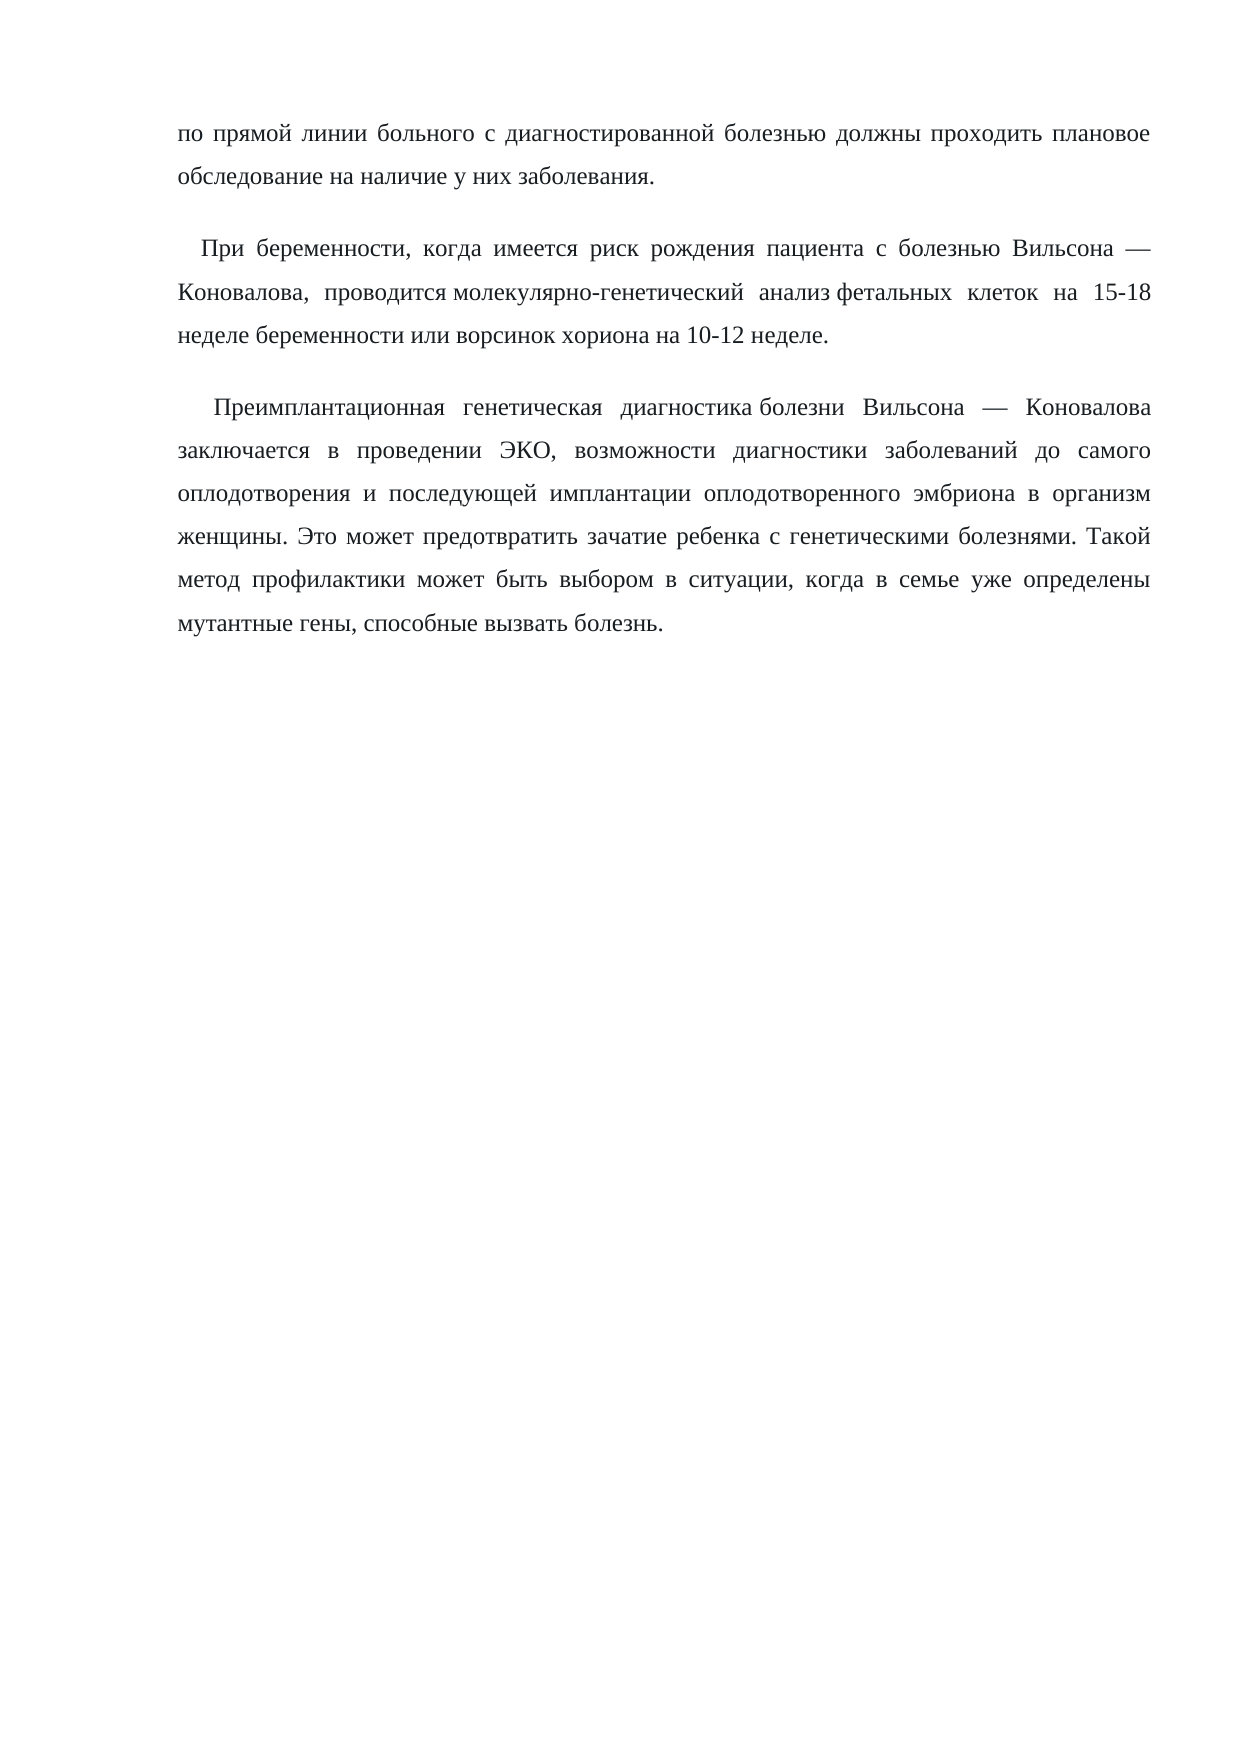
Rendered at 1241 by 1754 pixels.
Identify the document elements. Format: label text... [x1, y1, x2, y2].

text Преимплантационная генетическая диагностика болезни Вильсона — Коновалова заключается в проведении ЭКО, возможности диагностики заболеваний до самого оплодотворения и последующей имплантации оплодотворенного эмбриона в организм женщины. Это может предотвратить зачатие ребенка с генетическими болезнями. Такой метод профилактики может быть выбором в ситуации, когда в семье уже определены мутантные гены, способные вызвать болезнь. [177, 392, 1152, 636]
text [177, 118, 1152, 190]
text При беременности, когда имеется риск рождения пациента с болезнью Вильсона — Коновалова, проводится молекулярно-генетический анализ фетальных клеток на 15-18 неделе беременности или ворсинок хориона на 10-12 неделе. [177, 233, 1152, 348]
